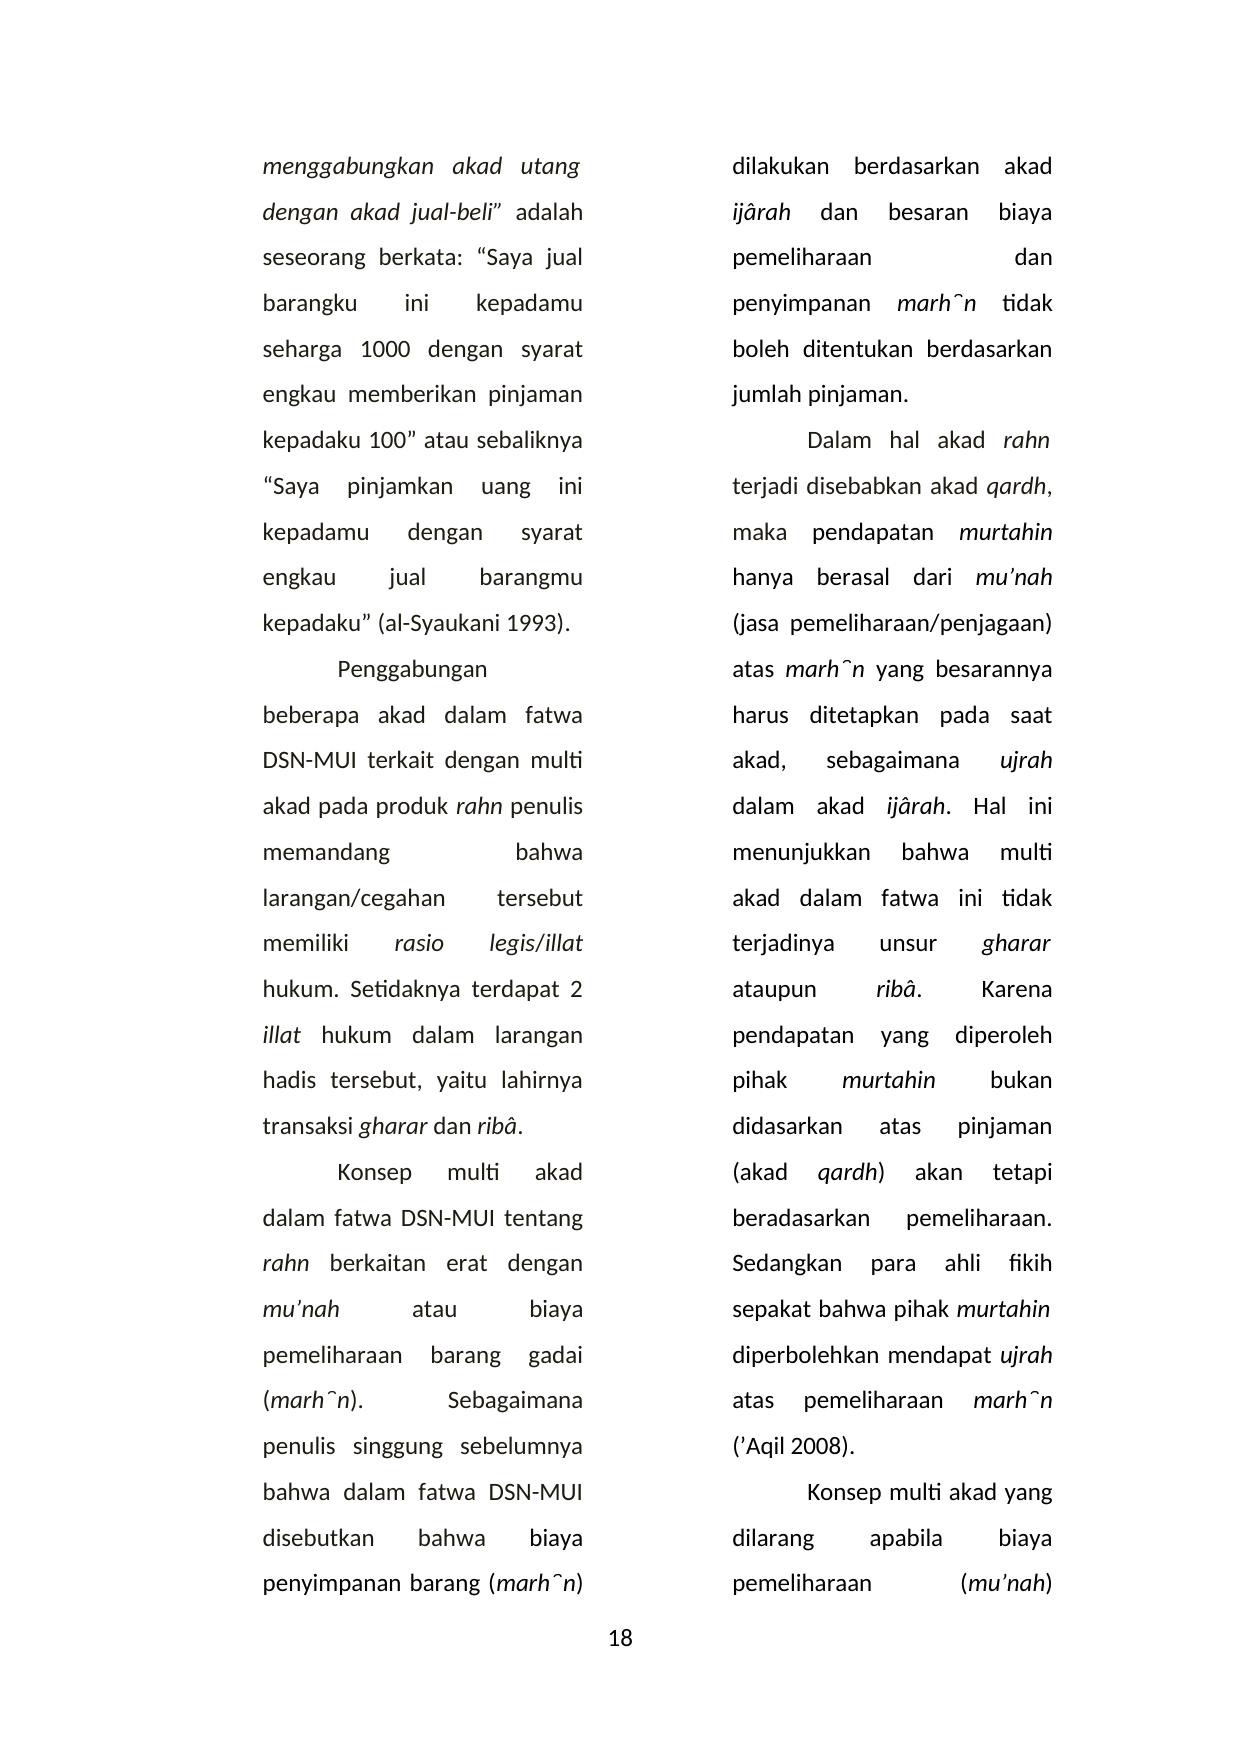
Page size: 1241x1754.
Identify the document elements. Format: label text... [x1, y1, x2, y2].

text Konsep multi akad dalam fatwa DSN-MUI tentang rahn berkaitan erat dengan mu’nah atau biaya pemeliharaan barang gadai (marhȗn). Sebagaimana penulis singgung sebelumnya bahwa dalam fatwa DSN-MUI disebutkan bahwa biaya penyimpanan barang (marhȗn) dilakukan berdasarkan akad ijârah dan besaran biaya pemeliharaan dan penyimpanan marhȗn tidak boleh ditentukan berdasarkan jumlah pinjaman. [732, 150, 1053, 409]
text Penggabungan beberapa akad dalam fatwa DSN-MUI terkait dengan multi akad pada produk rahn penulis memandang bahwa larangan/cegahan tersebut memiliki rasio legis/illat hukum. Setidaknya terdapat 2 illat hukum dalam larangan hadis tersebut, yaitu lahirnya transaksi gharar dan ribâ. [262, 653, 583, 1141]
text Konsep multi akad dalam fatwa DSN-MUI tentang rahn berkaitan erat dengan mu’nah atau biaya pemeliharaan barang gadai (marhȗn). Sebagaimana penulis singgung sebelumnya bahwa dalam fatwa DSN-MUI disebutkan bahwa biaya penyimpanan barang (marhȗn) dilakukan berdasarkan akad ijârah dan besaran biaya pemeliharaan dan penyimpanan marhȗn tidak boleh ditentukan berdasarkan jumlah pinjaman. [262, 1156, 583, 1598]
text Dalam hal akad rahn terjadi disebabkan akad qardh, maka pendapatan murtahin hanya berasal dari mu’nah (jasa pemeliharaan/penjagaan) atas marhȗn yang besarannya harus ditetapkan pada saat akad, sebagaimana ujrah dalam akad ijârah. Hal ini menunjukkan bahwa multi akad dalam fatwa ini tidak terjadinya unsur gharar ataupun ribâ. Karena pendapatan yang diperoleh pihak murtahin bukan didasarkan atas pinjaman (akad qardh) akan tetapi beradasarkan pemeliharaan. Sedangkan para ahli fikih sepakat bahwa pihak murtahin diperbolehkan mendapat ujrah atas pemeliharaan marhȗn (’Aqil 2008). [732, 424, 1053, 1461]
